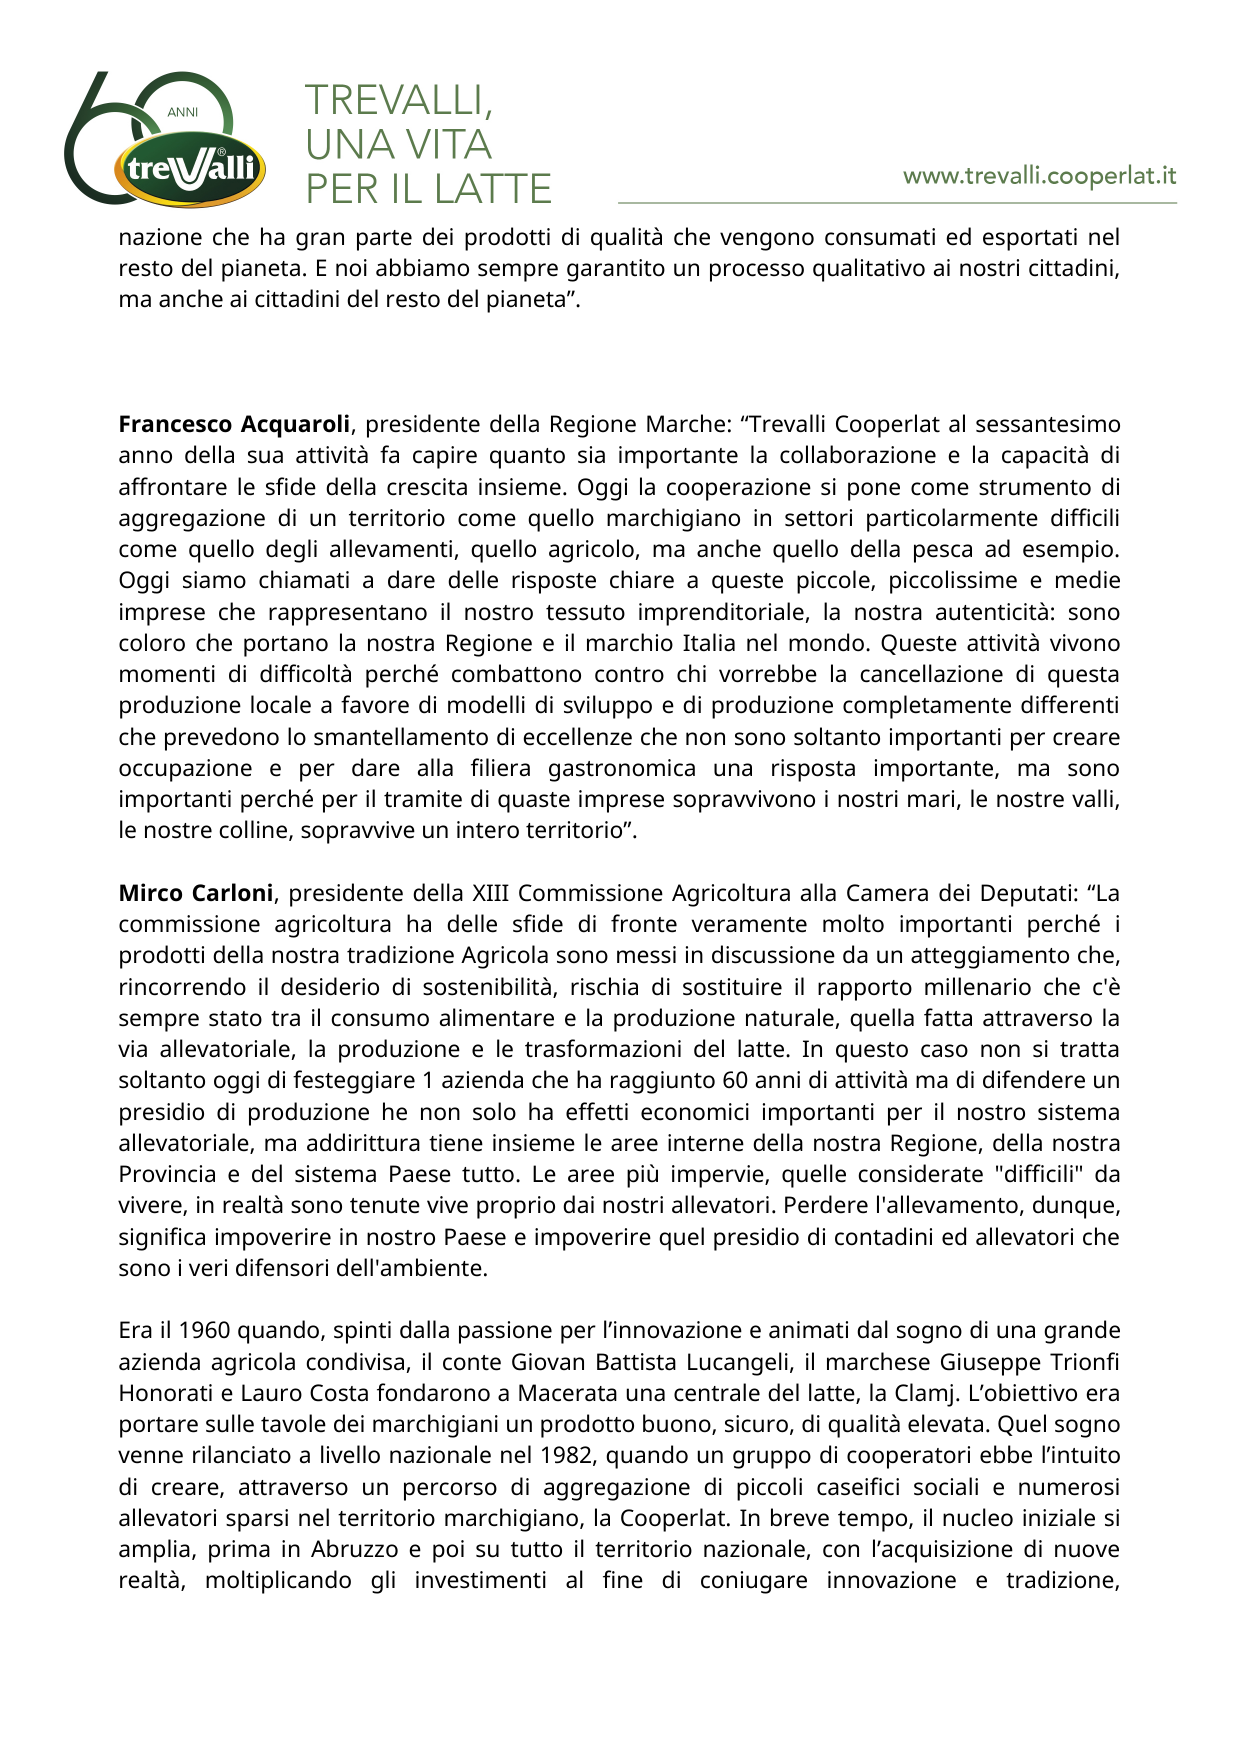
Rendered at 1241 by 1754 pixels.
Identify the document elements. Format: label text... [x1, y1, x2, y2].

picture [59, 59, 1182, 219]
text Francesco Acquaroli, presidente della Regione Marche: “Trevalli Cooperlat al sessantesimo anno della sua attività fa capire quanto sia importante la collaborazione e la capacità di affrontare le sfide della crescita insieme. Oggi la cooperazione si pone come strumento di aggregazione di un territorio come quello marchigiano in settori particolarmente difficili come quello degli allevamenti, quello agricolo, ma anche quello della pesca ad esempio. Oggi siamo chiamati a dare delle risposte chiare a queste piccole, piccolissime e medie imprese che rappresentano il nostro tessuto imprenditoriale, la nostra autenticità: sono coloro che portano la nostra Regione e il marchio Italia nel mondo. Queste attività vivono momenti di difficoltà perché combattono contro chi vorrebbe la cancellazione di questa produzione locale a favore di modelli di sviluppo e di produzione completamente differenti che prevedono lo smantellamento di eccellenze che non sono soltanto importanti per creare occupazione e per dare alla filiera gastronomica una risposta importante, ma sono importanti perché per il tramite di quaste imprese sopravvivono i nostri mari, le nostre valli, le nostre colline, sopravvive un intero territorio”. [118, 408, 1122, 846]
text Mirco Carloni, presidente della XIII Commissione Agricoltura alla Camera dei Deputati: “La commissione agricoltura ha delle sfide di fronte veramente molto importanti perché i prodotti della nostra tradizione Agricola sono messi in discussione da un atteggiamento che, rincorrendo il desiderio di sostenibilità, rischia di sostituire il rapporto millenario che c'è sempre stato tra il consumo alimentare e la produzione naturale, quella fatta attraverso la via allevatoriale, la produzione e le trasformazioni del latte. In questo caso non si tratta soltanto oggi di festeggiare 1 azienda che ha raggiunto 60 anni di attività ma di difendere un presidio di produzione he non solo ha effetti economici importanti per il nostro sistema allevatoriale, ma addirittura tiene insieme le aree interne della nostra Regione, della nostra Provincia e del sistema Paese tutto. Le aree più impervie, quelle considerate "difficili" da vivere, in realtà sono tenute vive proprio dai nostri allevatori. Perdere l'allevamento, dunque, significa impoverire in nostro Paese e impoverire quel presidio di contadini ed allevatori che sono i veri difensori dell'ambiente. [118, 877, 1122, 1283]
